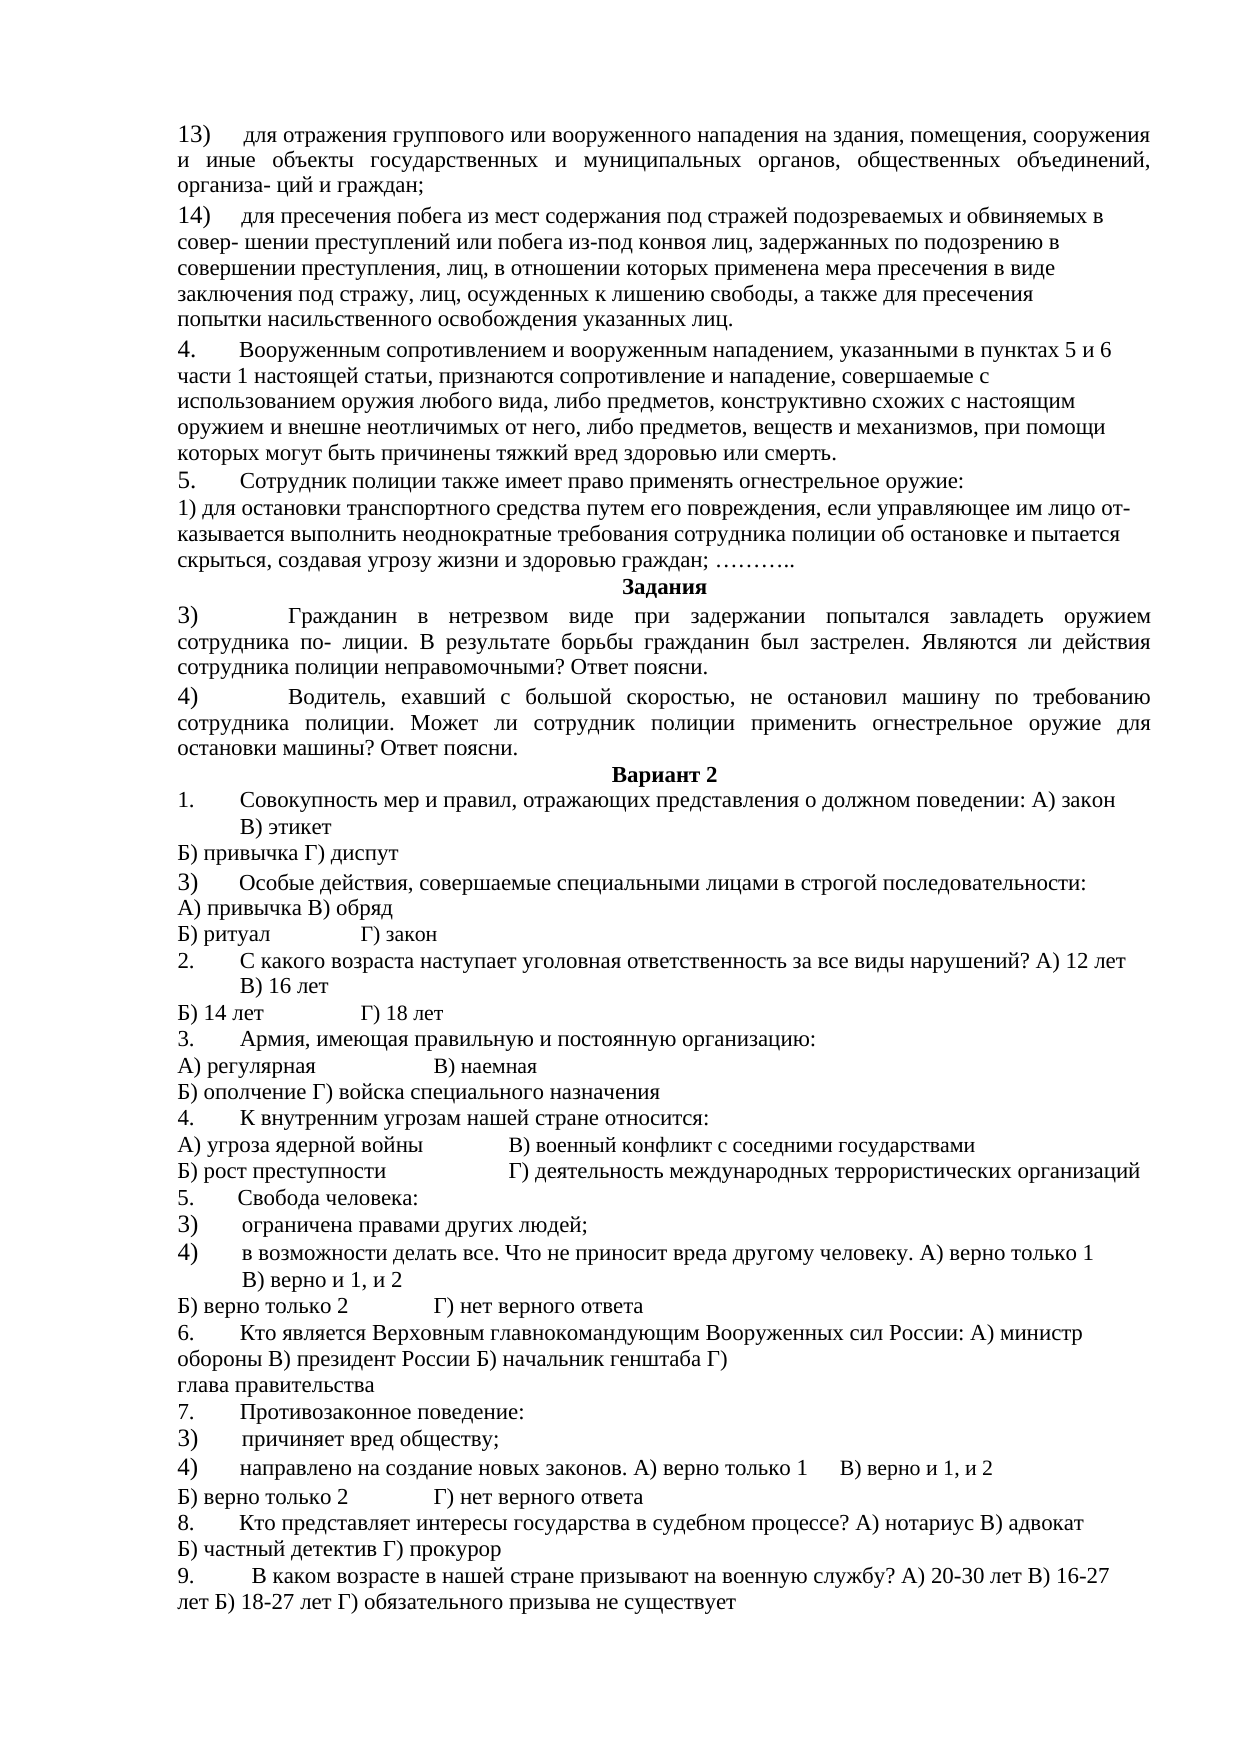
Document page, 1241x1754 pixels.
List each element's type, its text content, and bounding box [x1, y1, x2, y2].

list С какого возраста наступает уголовная ответственность за все виды нарушений? А) 12 лет В) 16 лет [177, 948, 1127, 999]
list Водитель, ехавший с большой скоростью, не остановил машину по требованию сотрудника полиции. Может ли сотрудник полиции применить огнестрельное оружие для остановки машины? Ответ поясни. [177, 683, 1152, 760]
text А) угроза ядерной войны В) военный конфликт с соседними государствами [177, 1131, 1152, 1157]
text 5. Свобода человека: [177, 1184, 1152, 1210]
text Вариант 2 [150, 761, 1179, 787]
list Совокупность мер и правил, отражающих представления о должном поведении: А) закон [177, 787, 1152, 813]
text А) регулярная В) наемная [177, 1052, 1152, 1078]
text 4) направлено на создание новых законов. А) верно только 1 В) верно и 1, и 2 [177, 1452, 1152, 1481]
text Задания [150, 573, 1179, 599]
text В) верно и 1, и 2 [242, 1266, 1152, 1292]
list в возможности делать все. Что не приносит вреда другому человеку. А) верно только 1 [177, 1238, 1152, 1266]
list для пресечения побега из мест содержания под стражей подозреваемых и обвиняемых в совер- шении преступлений или побега из-под конвоя лиц, задержанных по подозрению в совершении преступления, лиц, в отношении которых применена мера пресечения в виде заключения под стражу, лиц, осужденных к лишению свободы, а также для пресечения попытки насильственного освобождения указанных лиц. [177, 201, 1125, 332]
list Кто представляет интересы государства в судебном процессе? А) нотариус В) адвокат Б) частный детектив Г) прокурор [177, 1510, 1085, 1562]
list Вооруженным сопротивлением и вооруженным нападением, указанными в пунктах 5 и 6 части 1 настоящей статьи, признаются сопротивление и нападение, совершаемые с использованием оружия любого вида, либо предметов, конструктивно схожих с настоящим оружием и внешне неотличимых от него, либо предметов, веществ и механизмов, при помощи которых могут быть причинены тяжкий вред здоровью или смерть. [177, 335, 1152, 465]
list Кто является Верховным главнокомандующим Вооруженных сил России: А) министр [177, 1319, 1152, 1345]
list В каком возрасте в нашей стране призывают на военную службу? А) 20-30 лет В) 16-27 лет Б) 18-27 лет Г) обязательного призыва не существует [177, 1563, 1146, 1614]
list Армия, имеющая правильную и постоянную организацию: [177, 1025, 1152, 1052]
text Б) ритуал Г) закон [177, 920, 1152, 947]
list Сотрудник полиции также имеет право применять огнестрельное оружие: [177, 466, 1152, 494]
list причиняет вред обществу; [177, 1424, 1152, 1452]
list для остановки транспортного средства путем его повреждения, если управляющее им лицо от-казывается выполнить неоднократные требования сотрудника полиции об остановке и пытается скрыться, создавая угрозу жизни и здоровью граждан; ……….. [177, 495, 1133, 572]
list для отражения группового или вооруженного нападения на здания, помещения, сооружения и иные объекты государственных и муниципальных органов, общественных объединений, организа- ций и граждан; [177, 120, 1152, 198]
text В) этикет [239, 813, 1152, 839]
text Б) верно только 2 Г) нет верного ответа [177, 1483, 1152, 1509]
text Б) рост преступности Г) деятельность международных террористических организаций [177, 1157, 1152, 1184]
text Б) 14 лет Г) 18 лет [177, 999, 1152, 1025]
list Гражданин в нетрезвом виде при задержании попытался завладеть оружием сотрудника по- лиции. В результате борьбы гражданин был застрелен. Являются ли действия сотрудника полиции неправомочными? Ответ поясни. [177, 602, 1152, 679]
text Б) верно только 2 Г) нет верного ответа [177, 1292, 1152, 1319]
list Противозаконное поведение: [177, 1398, 1152, 1424]
list К внутренним угрозам нашей стране относится: [177, 1104, 1152, 1131]
text Б) привычка Г) диспут [177, 839, 1152, 866]
list Особые действия, совершаемые специальными лицами в строгой последовательности: А) привычка В) обряд [177, 869, 1114, 920]
list ограничена правами других людей; [177, 1210, 1152, 1238]
text обороны В) президент России Б) начальник генштаба Г) глава правительства [177, 1346, 733, 1398]
text Б) ополчение Г) войска специального назначения [177, 1078, 1152, 1104]
